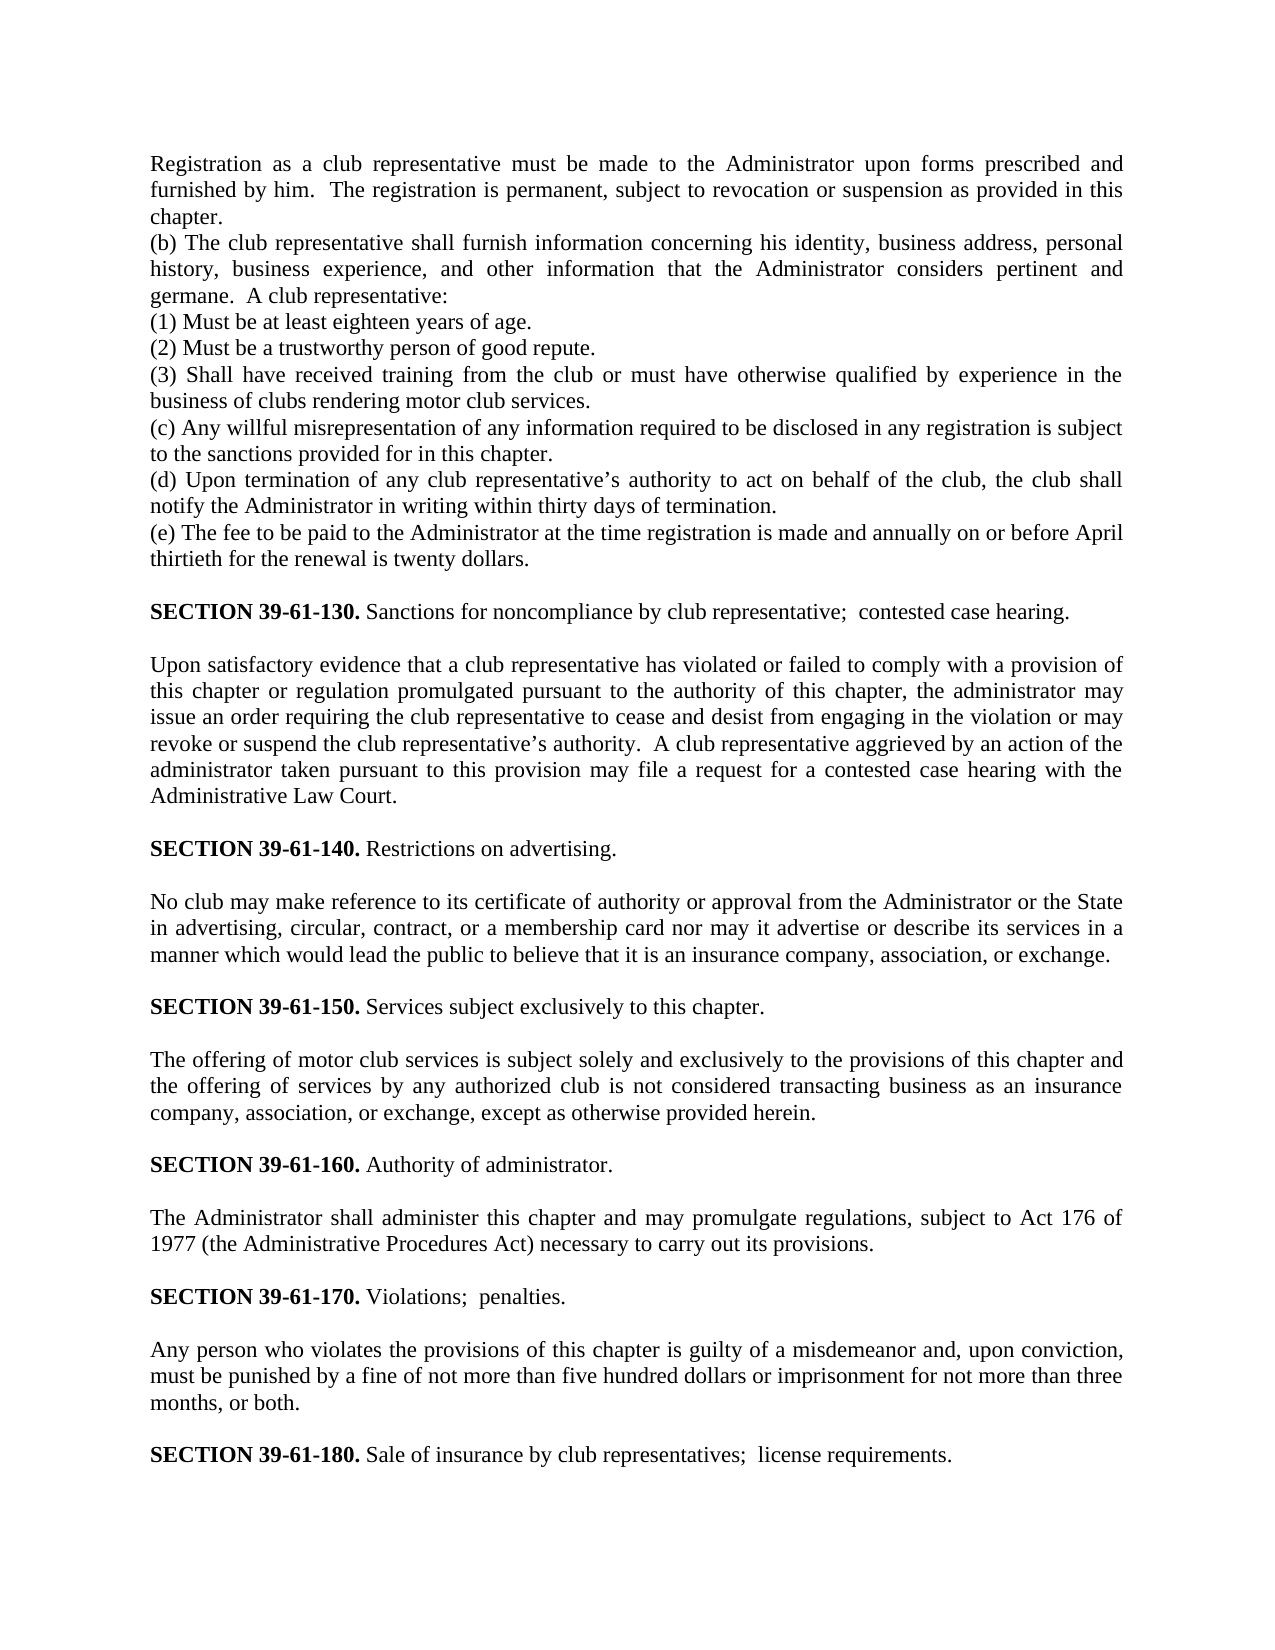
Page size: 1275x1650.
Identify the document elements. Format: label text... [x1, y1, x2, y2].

text (3) Shall have received training from the club or must have otherwise qualified by experience in the business of clubs rendering motor club services. [150, 361, 1125, 413]
text No club may make reference to its certificate of authority or approval from the Administrator or the State in advertising, circular, contract, or a membership card nor may it advertise or describe its services in a manner which would lead the public to believe that it is an insurance company, association, or exchange. [150, 888, 1125, 967]
text (d) Upon termination of any club representative’s authority to act on behalf of the club, the club shall notify the Administrator in writing within thirty days of termination. [150, 466, 1125, 519]
text (c) Any willful misrepresentation of any information required to be disclosed in any registration is subject to the sanctions provided for in this chapter. [150, 413, 1125, 466]
text SECTION 39-61-130. Sanctions for noncompliance by club representative; contested case hearing. [150, 598, 1125, 624]
text (b) The club representative shall furnish information concerning his identity, business address, personal history, business experience, and other information that the Administrator considers pertinent and germane. A club representative: [150, 229, 1125, 308]
text SECTION 39-61-180. Sale of insurance by club representatives; license requirements. [150, 1441, 1125, 1468]
text The offering of motor club services is subject solely and exclusively to the provisions of this chapter and the offering of services by any authorized club is not considered transacting business as an insurance company, association, or exchange, except as otherwise provided herein. [150, 1046, 1125, 1125]
text The Administrator shall administer this chapter and may promulgate regulations, subject to Act 176 of 1977 (the Administrative Procedures Act) necessary to carry out its provisions. [150, 1204, 1125, 1257]
text (e) The fee to be paid to the Administrator at the time registration is made and annually on or before April thirtieth for the renewal is twenty dollars. [150, 519, 1125, 572]
text Upon satisfactory evidence that a club representative has violated or failed to comply with a provision of this chapter or regulation promulgated pursuant to the authority of this chapter, the administrator may issue an order requiring the club representative to cease and desist from engaging in the violation or may revoke or suspend the club representative’s authority. A club representative aggrieved by an action of the administrator taken pursuant to this provision may file a request for a contested case hearing with the Administrative Law Court. [150, 651, 1125, 809]
text SECTION 39-61-150. Services subject exclusively to this chapter. [150, 993, 1125, 1020]
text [150, 150, 1125, 229]
text SECTION 39-61-170. Violations; penalties. [150, 1283, 1125, 1309]
text Any person who violates the provisions of this chapter is guilty of a misdemeanor and, upon conviction, must be punished by a fine of not more than five hundred dollars or imprisonment for not more than three months, or both. [150, 1336, 1125, 1415]
text SECTION 39-61-160. Authority of administrator. [150, 1151, 1125, 1178]
text SECTION 39-61-140. Restrictions on advertising. [150, 835, 1125, 862]
text (2) Must be a trustworthy person of good repute. [150, 334, 1125, 361]
text (1) Must be at least eighteen years of age. [150, 308, 1125, 334]
